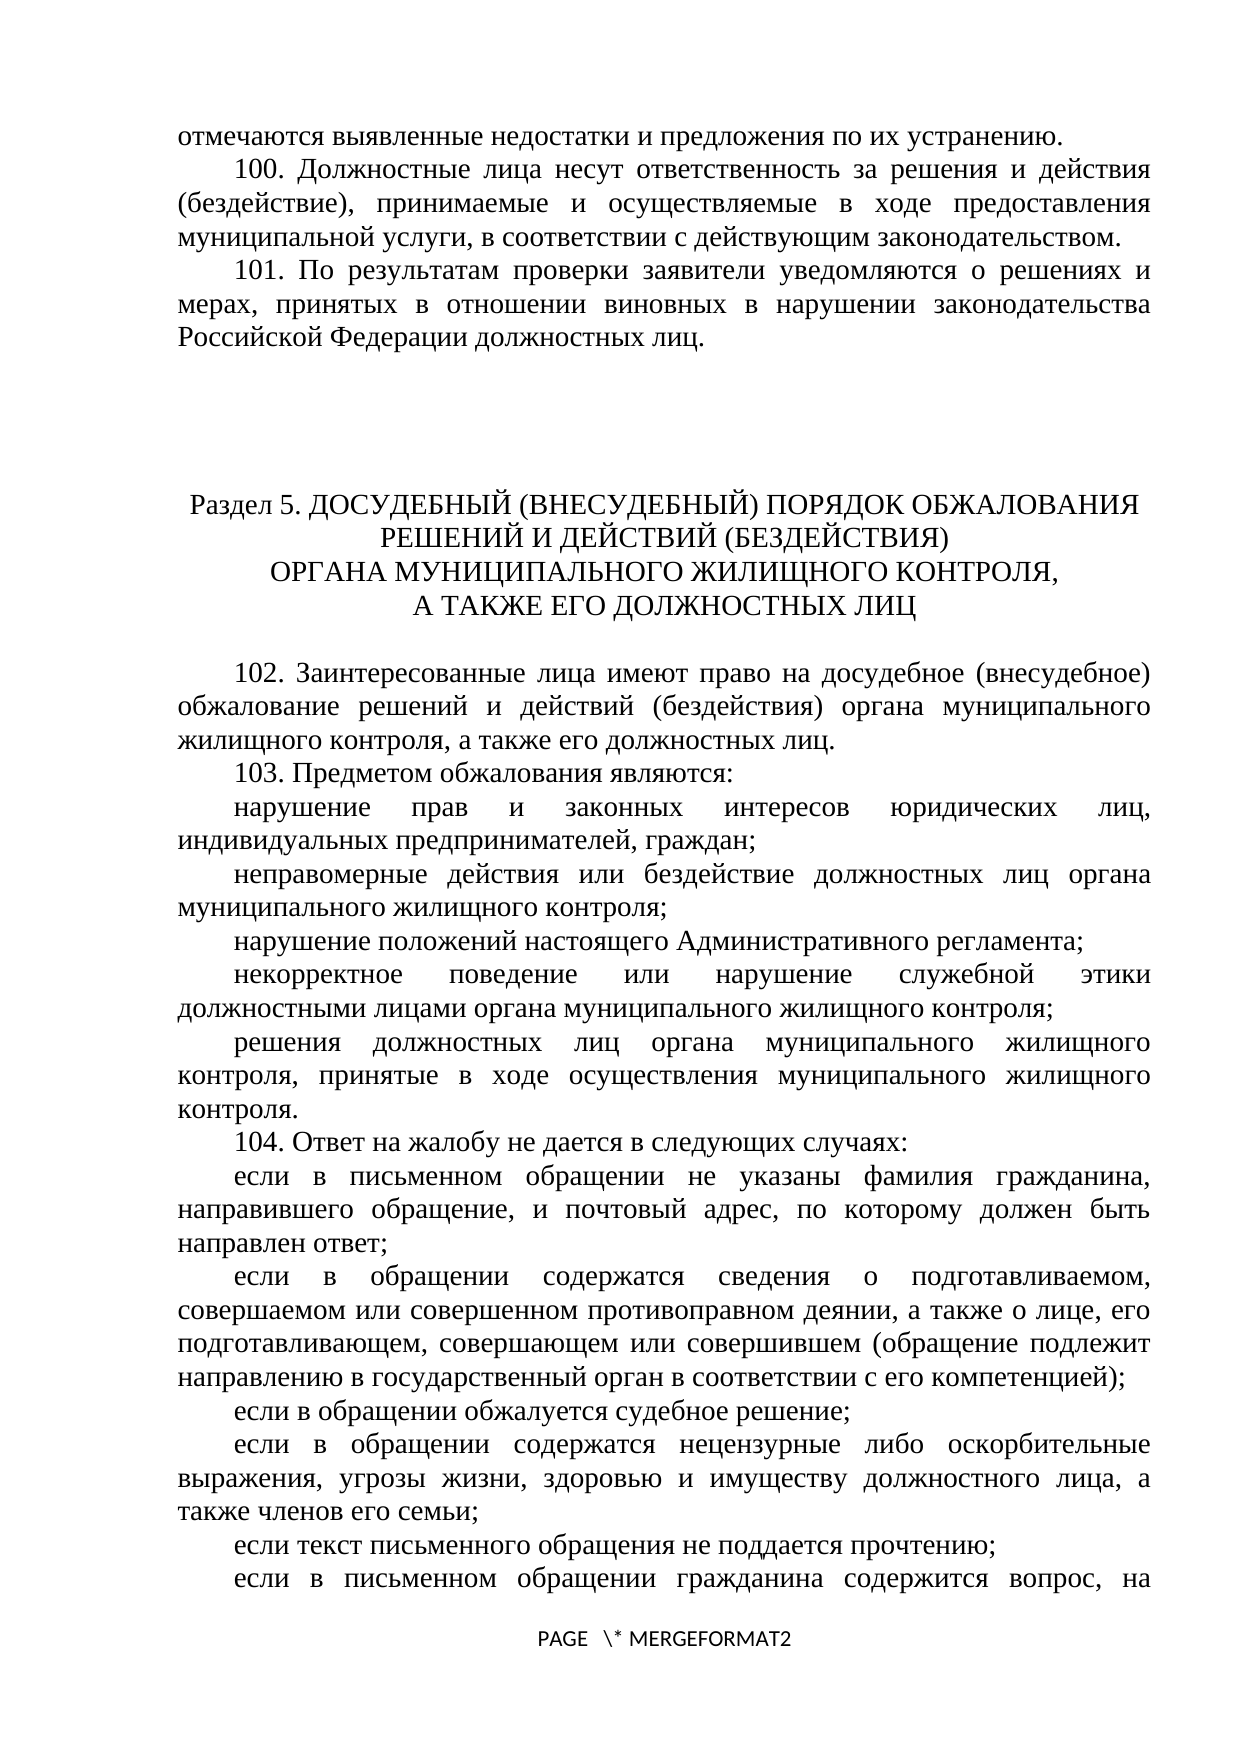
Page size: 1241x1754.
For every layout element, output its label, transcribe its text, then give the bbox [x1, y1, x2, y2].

text если в обращении обжалуется судебное решение; [177, 1393, 1152, 1426]
text если в обращении содержатся сведения о подготавливаемом, совершаемом или совершенном противоправном деянии, а также о лице, его подготавливающем, совершающем или совершившем (обращение подлежит направлению в государственный орган в соответствии с его компетенцией); [177, 1258, 1152, 1393]
text 102. Заинтересованные лица имеют право на досудебное (внесудебное) обжалование решений и действий (бездействия) органа муниципального жилищного контроля, а также его должностных лиц. [177, 655, 1152, 755]
text 101. По результатам проверки заявители уведомляются о решениях и мерах, принятых в отношении виновных в нарушении законодательства Российской Федерации должностных лиц. [177, 252, 1152, 353]
text РЕШЕНИЙ И ДЕЙСТВИЙ (БЕЗДЕЙСТВИЯ) [177, 521, 1152, 554]
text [177, 118, 1152, 152]
text нарушение положений настоящего Административного регламента; [177, 923, 1152, 957]
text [177, 1560, 1152, 1594]
text 100. Должностные лица несут ответственность за решения и действия (бездействие), принимаемые и осуществляемые в ходе предоставления муниципальной услуги, в соответствии с действующим законодательством. [177, 152, 1152, 252]
text 104. Ответ на жалобу не дается в следующих случаях: [177, 1124, 1152, 1158]
text Раздел 5. ДОСУДЕБНЫЙ (ВНЕСУДЕБНЫЙ) ПОРЯДОК ОБЖАЛОВАНИЯ [177, 487, 1152, 521]
text ОРГАНА МУНИЦИПАЛЬНОГО ЖИЛИЩНОГО КОНТРОЛЯ, [177, 554, 1152, 588]
text решения должностных лиц органа муниципального жилищного контроля, принятые в ходе осуществления муниципального жилищного контроля. [177, 1024, 1152, 1124]
text неправомерные действия или бездействие должностных лиц органа муниципального жилищного контроля; [177, 856, 1152, 923]
text 103. Предметом обжалования являются: [177, 755, 1152, 789]
text если в письменном обращении не указаны фамилия гражданина, направившего обращение, и почтовый адрес, по которому должен быть направлен ответ; [177, 1158, 1152, 1258]
text если в обращении содержатся нецензурные либо оскорбительные выражения, угрозы жизни, здоровью и имуществу должностного лица, а также членов его семьи; [177, 1426, 1152, 1527]
text А ТАКЖЕ ЕГО ДОЛЖНОСТНЫХ ЛИЦ [177, 588, 1152, 621]
text нарушение прав и законных интересов юридических лиц, индивидуальных предпринимателей, граждан; [177, 789, 1152, 856]
text некорректное поведение или нарушение служебной этики должностными лицами органа муниципального жилищного контроля; [177, 957, 1152, 1024]
text если текст письменного обращения не поддается прочтению; [177, 1527, 1152, 1560]
